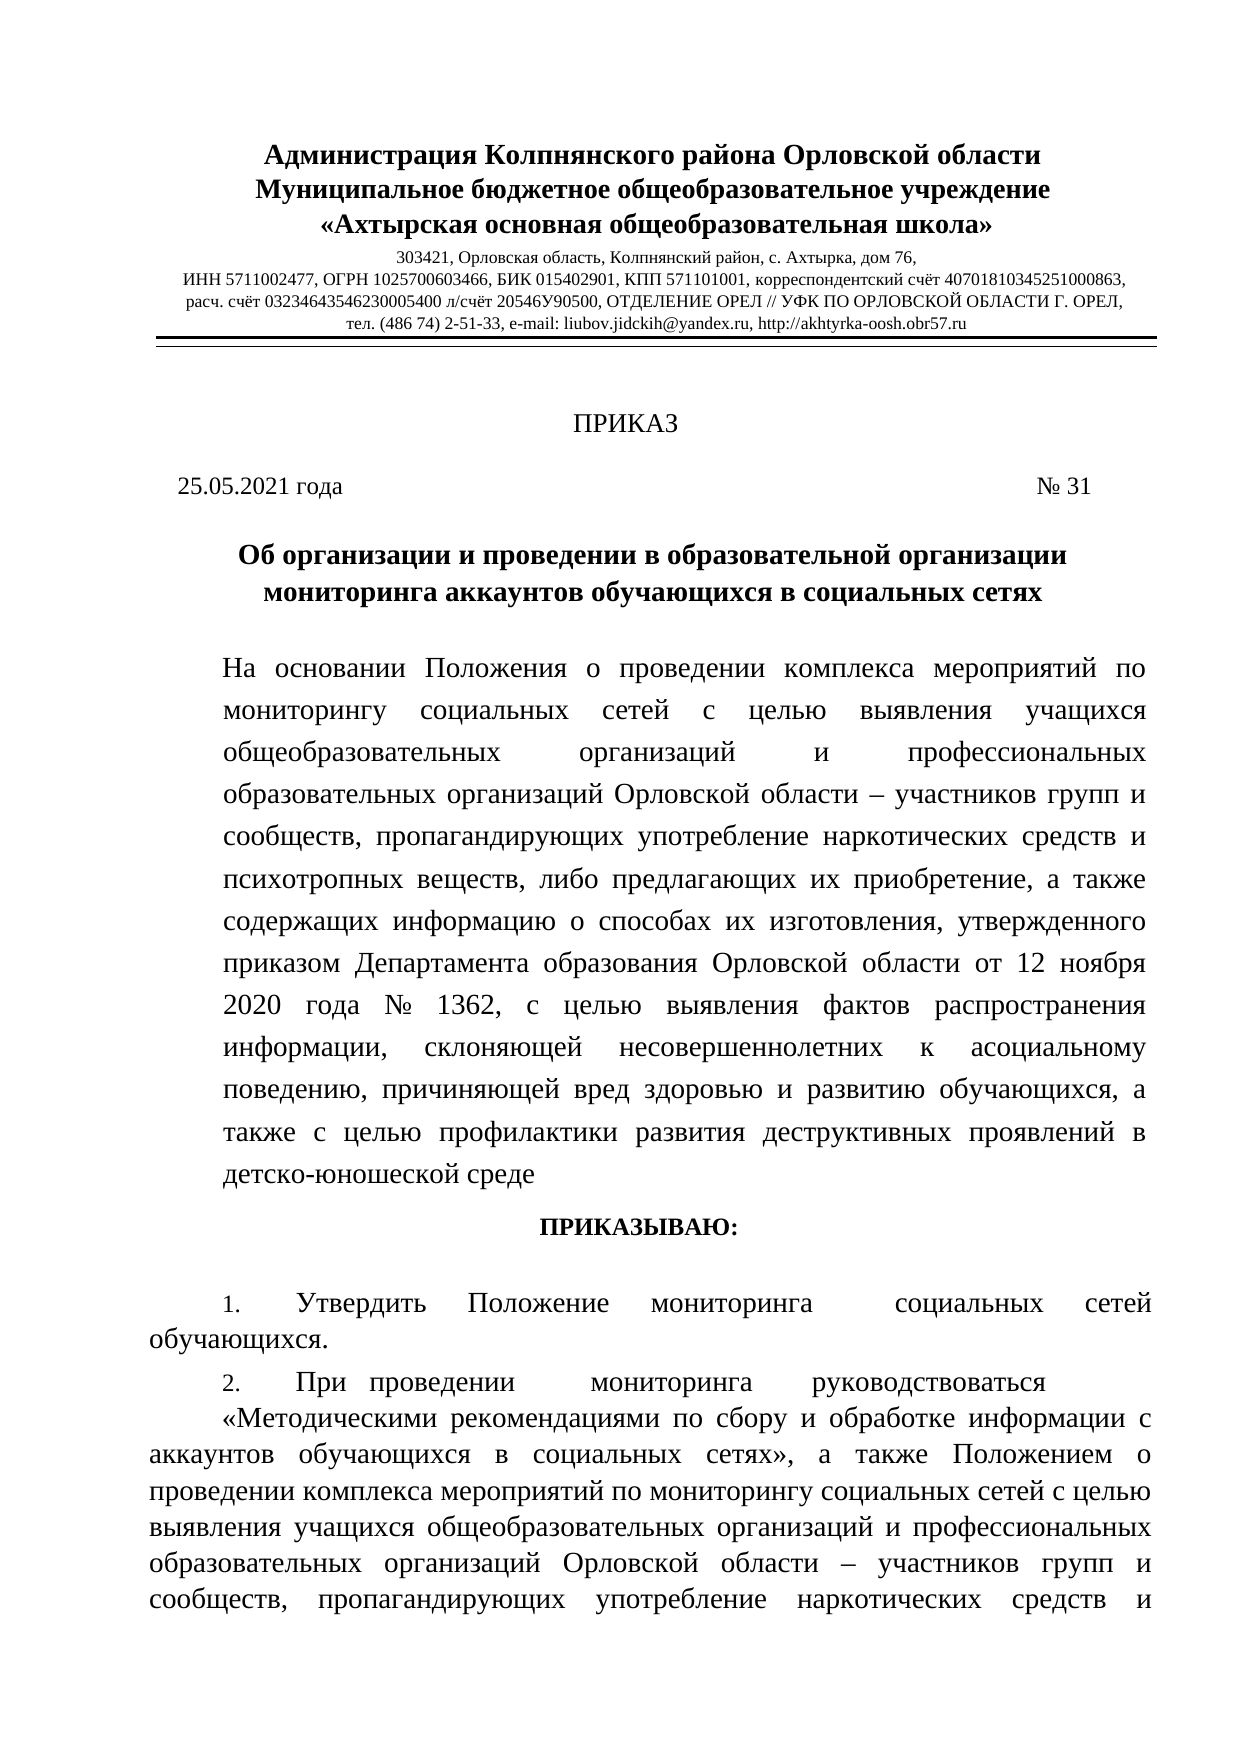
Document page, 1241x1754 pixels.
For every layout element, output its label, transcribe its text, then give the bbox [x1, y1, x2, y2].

text 25.05.2021 года № 31 [146, 471, 1153, 500]
text Администрация Колпнянского района Орловской области Муниципальное бюджетное общеобразовательное учреждение «Ахтырская основная общеобразовательная школа» [155, 137, 1157, 240]
text ПРИКАЗ [148, 407, 1151, 438]
text На основании Положения о проведении комплекса мероприятий по мониторингу социальных сетей с целью выявления учащихся общеобразовательных организаций и профессиональных образовательных организаций Орловской области – участников групп и сообществ, пропагандирующих употребление наркотических средств и психотропных веществ, либо предлагающих их приобретение, а также содержащих информацию о способах их изготовления, утвержденного приказом Департамента образования Орловской области от 12 ноября 2020 года № 1362, с целью выявления фактов распространения информации, склоняющей несовершеннолетних к асоциальному поведению, причиняющей вред здоровью и развитию обучающихся, а также с целью профилактики развития деструктивных проявлений в детско-юношеской среде [222, 650, 1147, 1189]
text Об организации и проведении в образовательной организации мониторинга аккаунтов обучающихся в социальных сетях [148, 537, 1157, 608]
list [149, 1364, 1152, 1615]
list Утвердить Положение мониторинга социальных сетей обучающихся. [149, 1285, 1152, 1354]
text ПРИКАЗЫВАЮ: [358, 1212, 1008, 1241]
text 303421, Орловская область, Колпнянский район, с. Ахтырка, дом 76, ИНН 5711002477, ОГРН 1025700603466, БИК 015402901, КПП 571101001, корреспондентский счёт 40701810345251000863, расч. счёт 03234643546230005400 л/счёт 20546У90500, ОТДЕЛЕНИЕ ОРЕЛ // УФК ПО ОРЛОВСКОЙ ОБЛАСТИ Г. ОРЕЛ, тел. (486 74) 2-51-33, e-mail: liubov.jidckih@yandex.ru, http://akhtyrka-oosh.obr57.ru [156, 246, 1157, 336]
